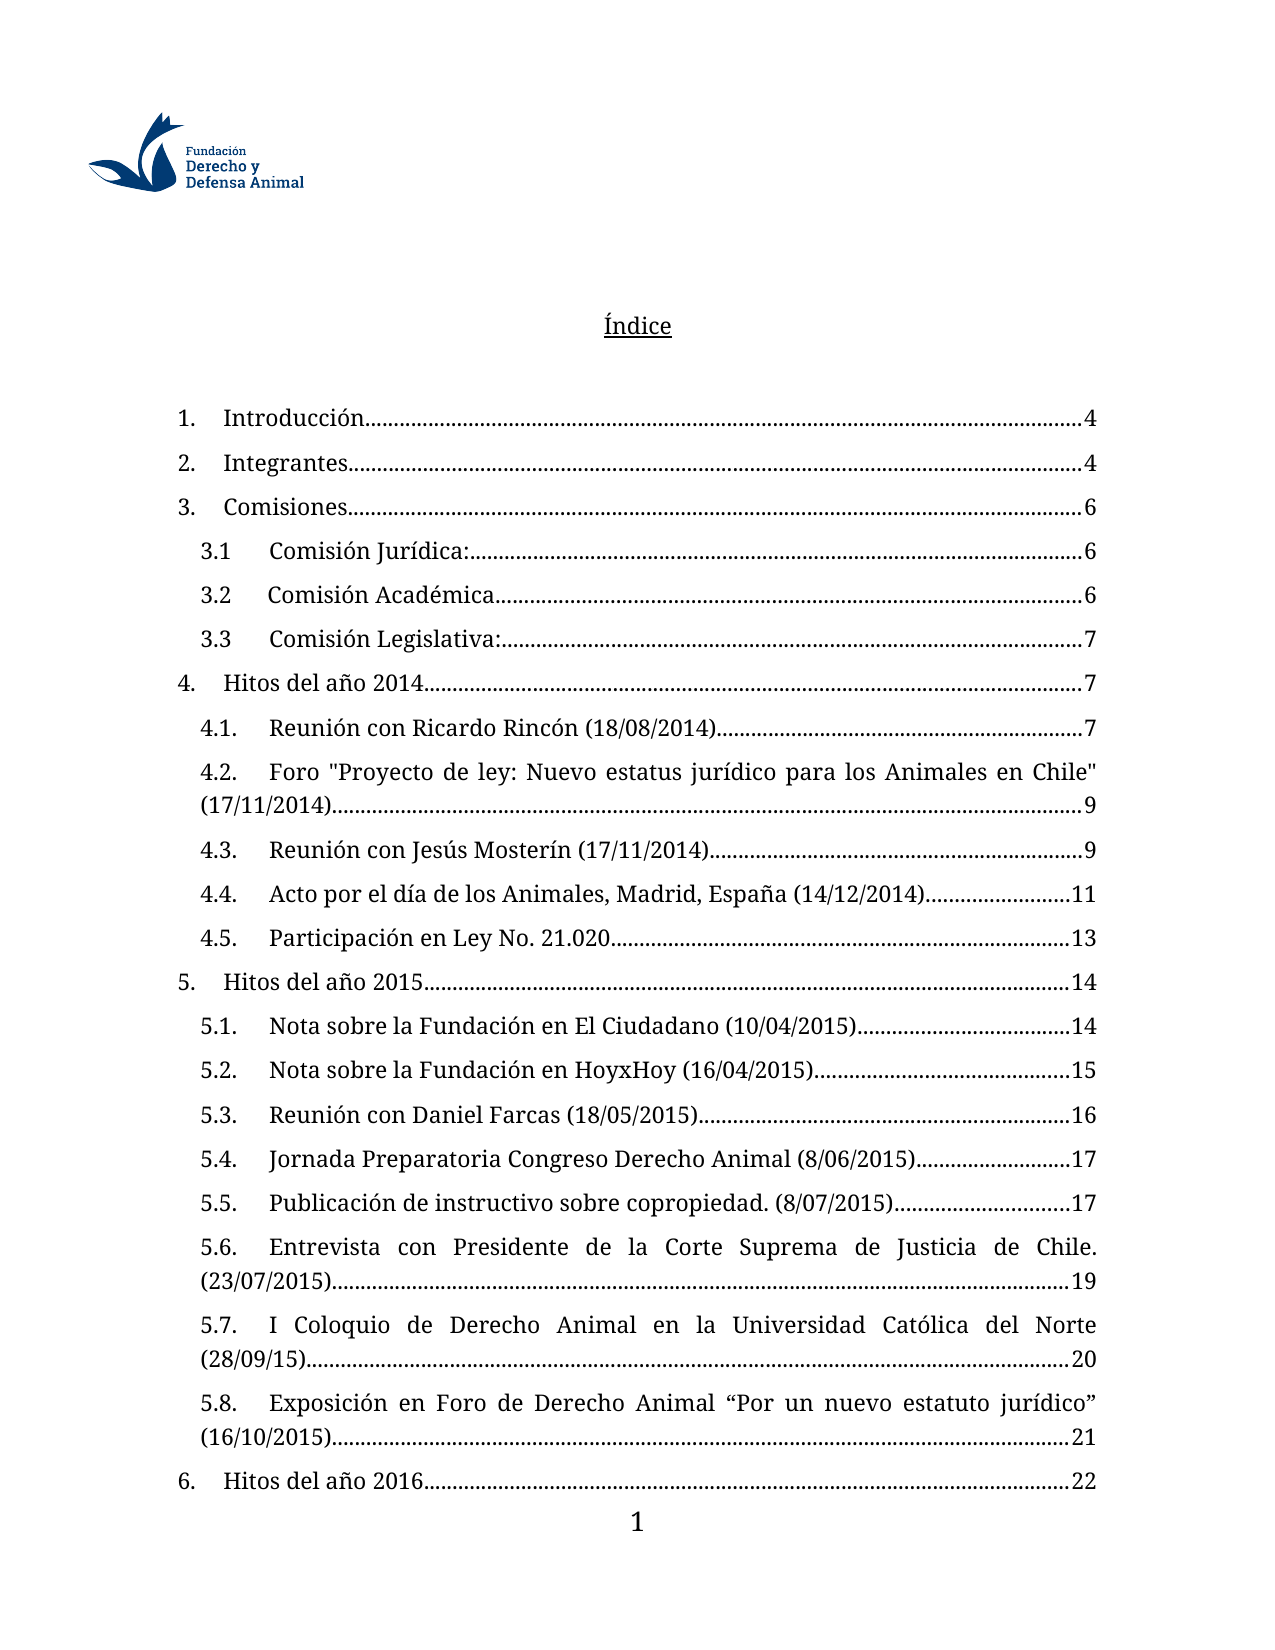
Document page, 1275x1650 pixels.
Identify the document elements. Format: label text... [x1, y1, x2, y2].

picture [88, 44, 304, 260]
text Índice [177, 310, 1098, 341]
